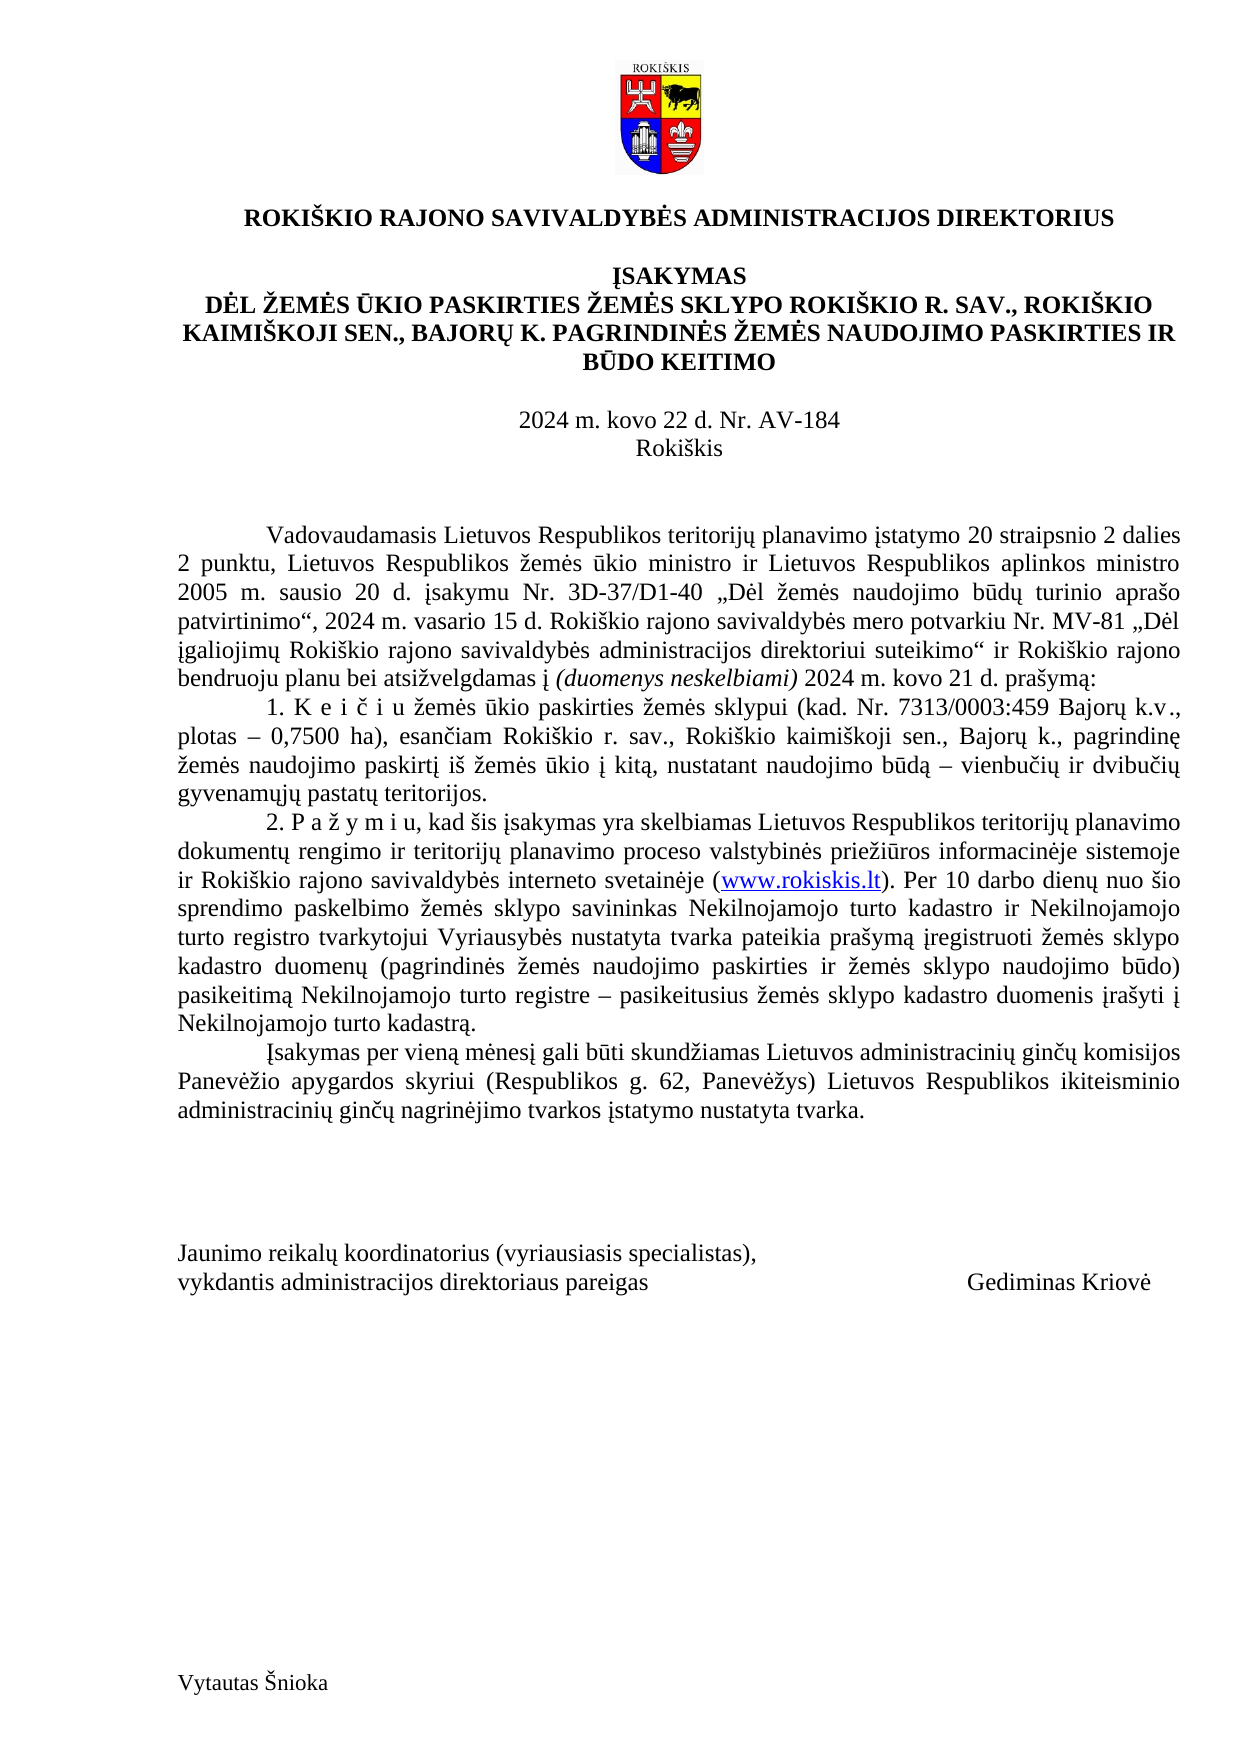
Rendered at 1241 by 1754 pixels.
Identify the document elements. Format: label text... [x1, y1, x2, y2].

text Vadovaudamasis Lietuvos Respublikos teritorijų planavimo įstatymo 20 straipsnio 2 dalies 2 punktu, Lietuvos Respublikos žemės ūkio ministro ir Lietuvos Respublikos aplinkos ministro 2005 m. sausio 20 d. įsakymu Nr. 3D-37/D1-40 „Dėl žemės naudojimo būdų turinio aprašo patvirtinimo“, 2024 m. vasario 15 d. Rokiškio rajono savivaldybės mero potvarkiu Nr. MV-81 „Dėl įgaliojimų Rokiškio rajono savivaldybės administracijos direktoriui suteikimo“ ir Rokiškio rajono bendruoju planu bei atsižvelgdamas į (duomenys neskelbiami) 2024 m. kovo 21 d. prašymą: [177, 520, 1181, 692]
text Rokiškis [177, 433, 1181, 462]
picture [615, 60, 705, 175]
text 2024 m. kovo 22 d. Nr. AV-184 [177, 405, 1181, 433]
text vykdantis administracijos direktoriaus pareigas Gediminas Kriovė [177, 1267, 1181, 1296]
text 1. K e i č i u žemės ūkio paskirties žemės sklypui (kad. Nr. 7313/0003:459 Bajorų k.v., plotas – 0,7500 ha), esančiam Rokiškio r. sav., Rokiškio kaimiškoji sen., Bajorų k., pagrindinę žemės naudojimo paskirtį iš žemės ūkio į kitą, nustatant naudojimo būdą – vienbučių ir dvibučių gyvenamųjų pastatų teritorijos. [177, 692, 1181, 807]
text DĖL ŽEMĖS ŪKIO PASKIRTIES ŽEMĖS SKLYPO ROKIŠKIO R. SAV., ROKIŠKIO KAIMIŠKOJI SEN., BAJORŲ K. PAGRINDINĖS ŽEMĖS NAUDOJIMO PASKIRTIES IR BŪDO KEITIMO [177, 290, 1181, 376]
text Jaunimo reikalų koordinatorius (vyriausiasis specialistas), [177, 1238, 1181, 1267]
text 2. P a ž y m i u, kad šis įsakymas yra skelbiamas Lietuvos Respublikos teritorijų planavimo dokumentų rengimo ir teritorijų planavimo proceso valstybinės priežiūros informacinėje sistemoje ir Rokiškio rajono savivaldybės interneto svetainėje (www.rokiskis.lt). Per 10 darbo dienų nuo šio sprendimo paskelbimo žemės sklypo savininkas Nekilnojamojo turto kadastro ir Nekilnojamojo turto registro tvarkytojui Vyriausybės nustatyta tvarka pateikia prašymą įregistruoti žemės sklypo kadastro duomenų (pagrindinės žemės naudojimo paskirties ir žemės sklypo naudojimo būdo) pasikeitimą Nekilnojamojo turto registre – pasikeitusius žemės sklypo kadastro duomenis įrašyti į Nekilnojamojo turto kadastrą. [177, 807, 1181, 1037]
text Įsakymas per vieną mėnesį gali būti skundžiamas Lietuvos administracinių ginčų komisijos Panevėžio apygardos skyriui (Respublikos g. 62, Panevėžys) Lietuvos Respublikos ikiteisminio administracinių ginčų nagrinėjimo tvarkos įstatymo nustatyta tvarka. [177, 1037, 1181, 1123]
